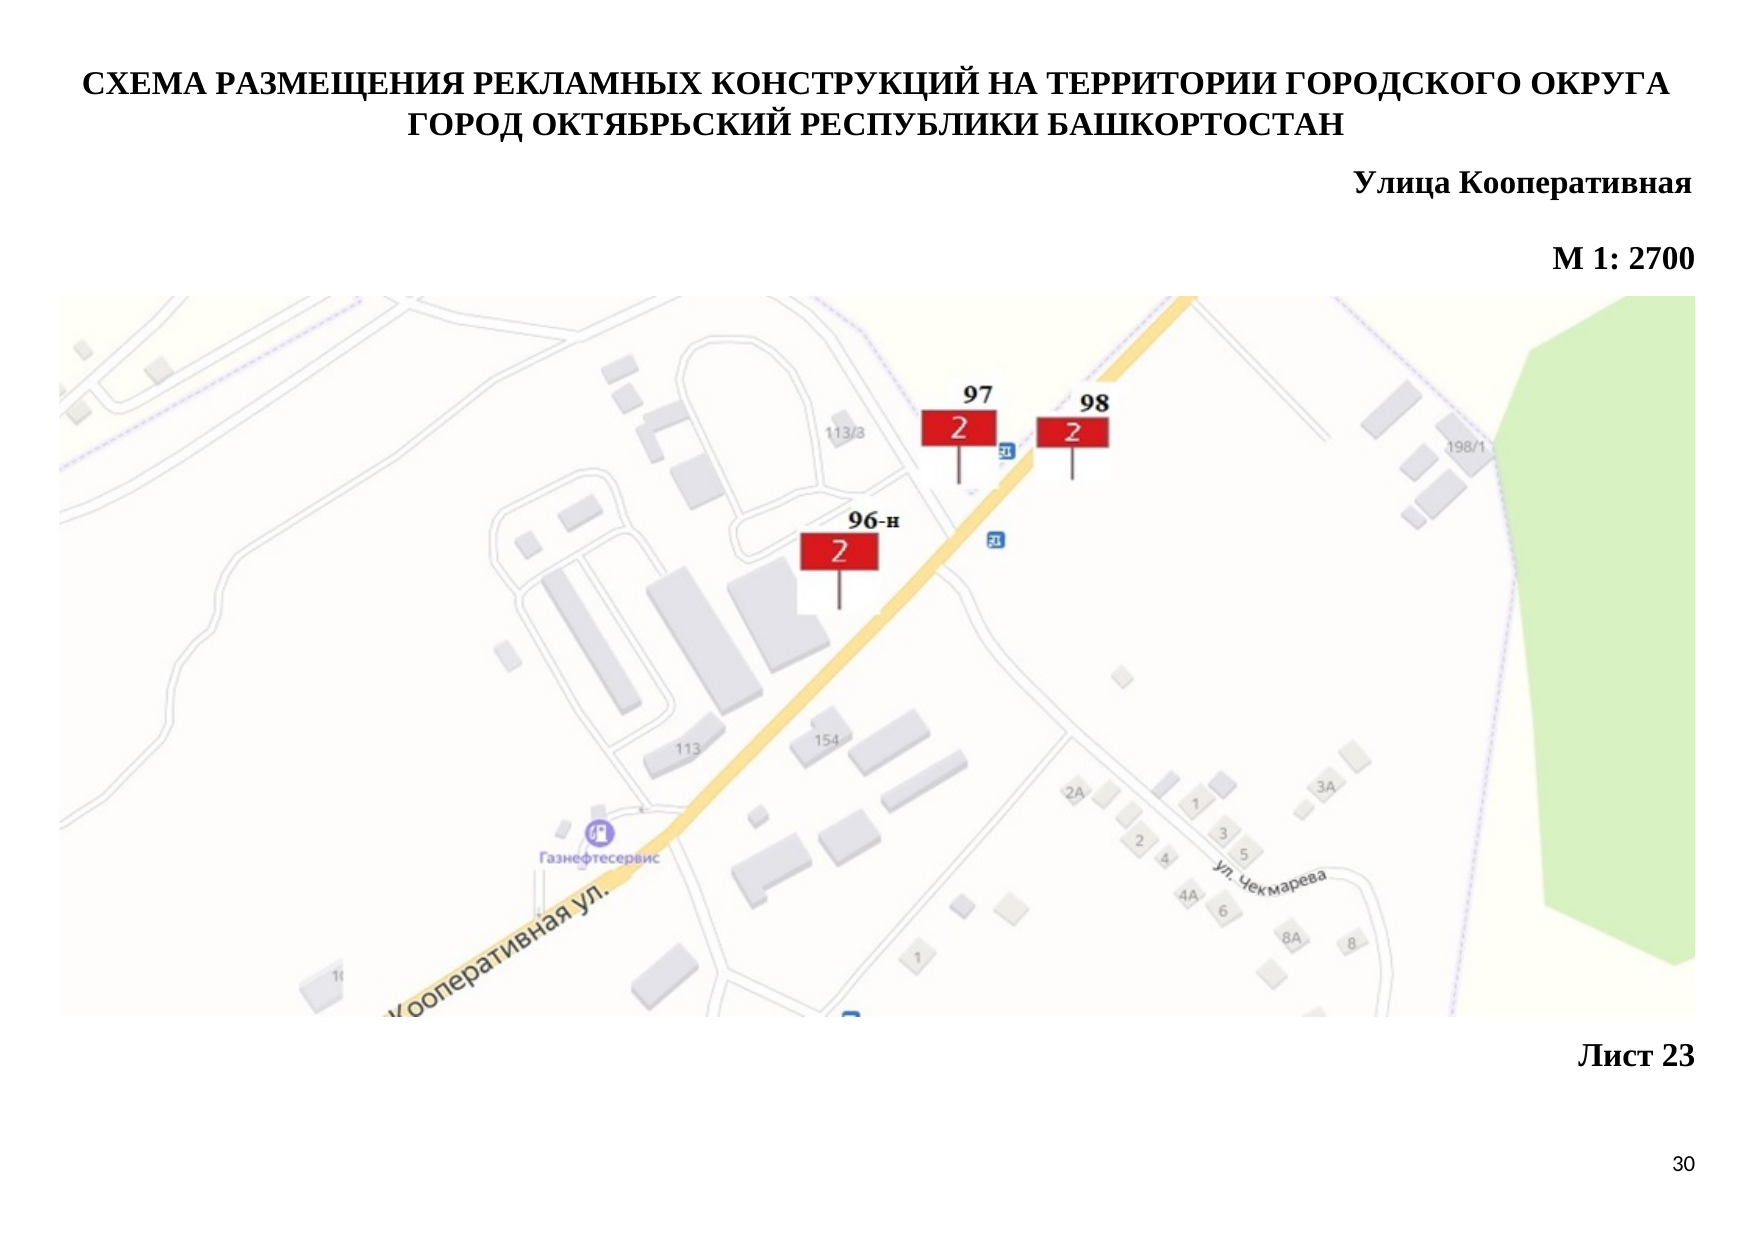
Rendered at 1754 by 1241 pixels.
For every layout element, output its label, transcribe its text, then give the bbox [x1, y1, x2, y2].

text М 1: 2700 [59, 238, 1695, 277]
picture [59, 296, 1696, 1017]
text Лист 23 [59, 1036, 1695, 1074]
